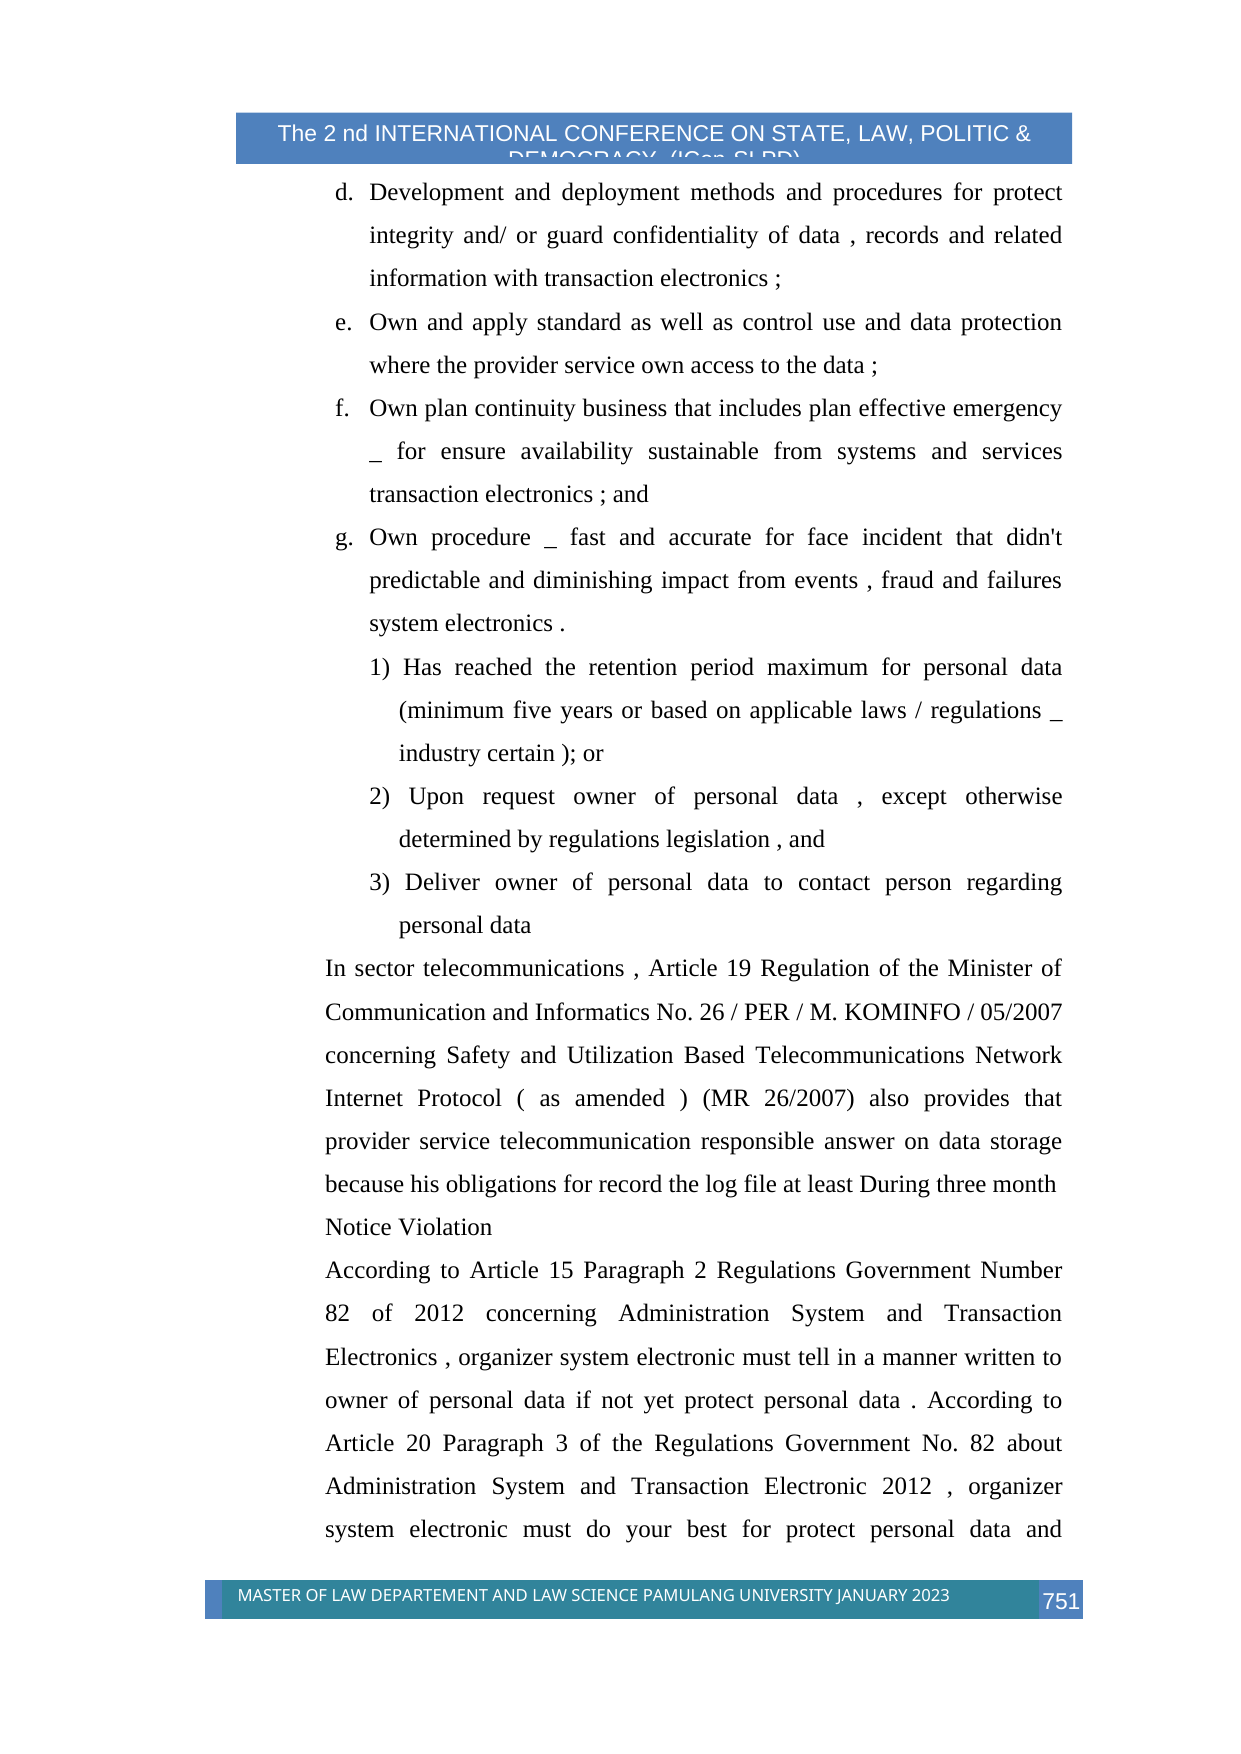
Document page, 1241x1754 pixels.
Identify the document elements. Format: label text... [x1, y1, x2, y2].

list Notice Violation [325, 1212, 1063, 1241]
list 1) Has reached the retention period maximum for personal data (minimum five years or based on applicable laws / regulations _ industry certain ); or [369, 652, 1063, 767]
list 2) Upon request owner of personal data , except otherwise determined by regulations legislation , and [369, 781, 1063, 853]
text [325, 1255, 1063, 1543]
list In sector telecommunications , Article 19 Regulation of the Minister of Communication and Informatics No. 26 / PER / M. KOMINFO / 05/2007 concerning Safety and Utilization Based Telecommunications Network Internet Protocol ( as amended ) (MR 26/2007) also provides that provider service telecommunication responsible answer on data storage because his obligations for record the log file at least During three month [325, 953, 1063, 1198]
list Development and deployment methods and procedures for protect integrity and/ or guard confidentiality of data , records and related information with transaction electronics ; [335, 177, 1063, 292]
list Own procedure _ fast and accurate for face incident that didn't predictable and diminishing impact from events , fraud and failures system electronics . [335, 522, 1063, 637]
list Own plan continuity business that includes plan effective emergency _ for ensure availability sustainable from systems and services transaction electronics ; and [335, 393, 1063, 508]
list 3) Deliver owner of personal data to contact person regarding personal data [369, 867, 1063, 939]
list Own and apply standard as well as control use and data protection where the provider service own access to the data ; [335, 307, 1063, 378]
